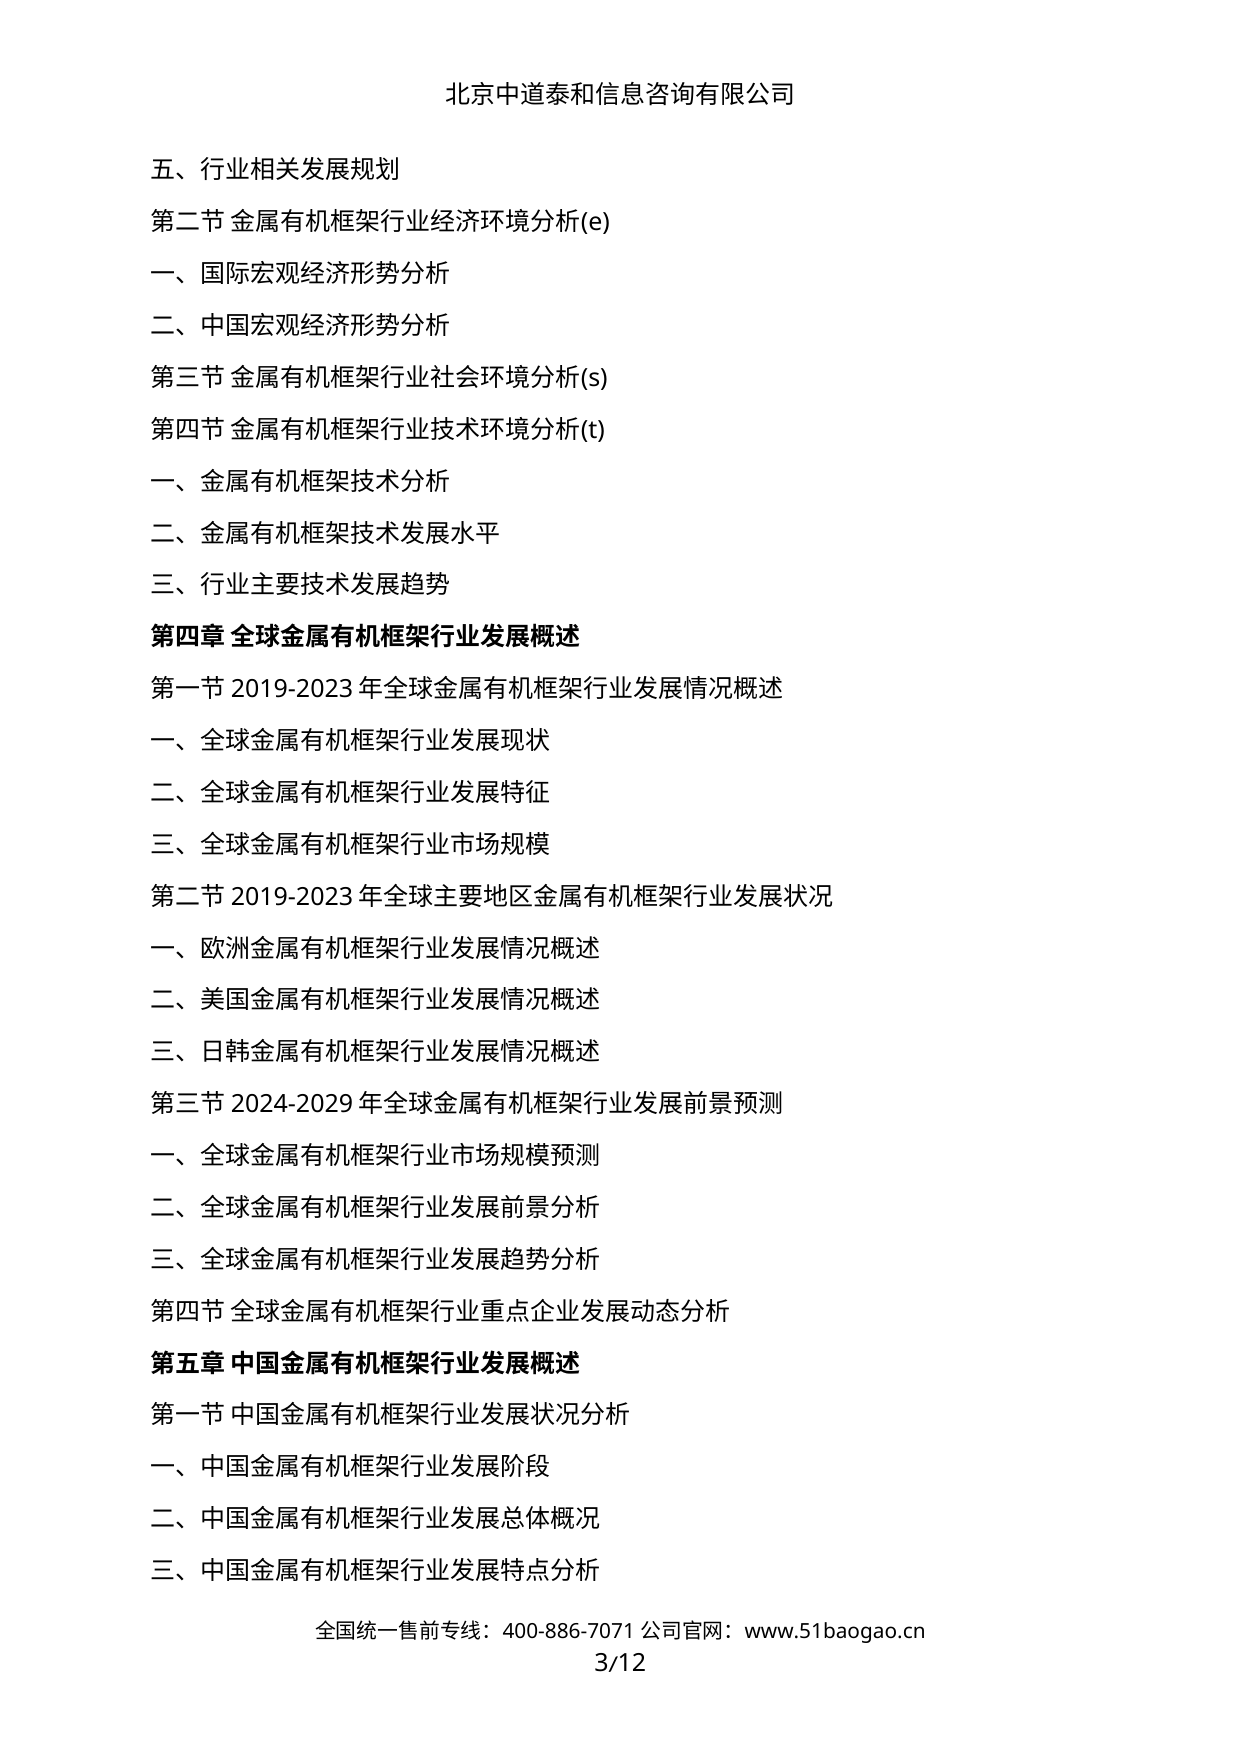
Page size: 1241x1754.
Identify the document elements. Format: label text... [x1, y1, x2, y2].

text 第四节 金属有机框架行业技术环境分析(t) [150, 409, 1090, 446]
text 三、全球金属有机框架行业市场规模 [150, 824, 1090, 861]
text 三、全球金属有机框架行业发展趋势分析 [150, 1239, 1090, 1276]
text 一、全球金属有机框架行业市场规模预测 [150, 1136, 1090, 1172]
text 第四节 全球金属有机框架行业重点企业发展动态分析 [150, 1291, 1090, 1327]
text 第四章 全球金属有机框架行业发展概述 [150, 617, 1090, 653]
text 第一节 2019-2023年全球金属有机框架行业发展情况概述 [150, 669, 1090, 705]
text 一、金属有机框架技术分析 [150, 461, 1090, 497]
text 第一节 中国金属有机框架行业发展状况分析 [150, 1395, 1090, 1431]
text 二、全球金属有机框架行业发展前景分析 [150, 1187, 1090, 1224]
text 二、中国金属有机框架行业发展总体概况 [150, 1499, 1090, 1535]
text 三、行业主要技术发展趋势 [150, 565, 1090, 601]
text 二、全球金属有机框架行业发展特征 [150, 772, 1090, 809]
text 五、行业相关发展规划 [150, 150, 1090, 186]
text 二、美国金属有机框架行业发展情况概述 [150, 980, 1090, 1016]
text 一、欧洲金属有机框架行业发展情况概述 [150, 928, 1090, 964]
text 一、中国金属有机框架行业发展阶段 [150, 1447, 1090, 1483]
text 第二节 2019-2023年全球主要地区金属有机框架行业发展状况 [150, 876, 1090, 912]
text 三、中国金属有机框架行业发展特点分析 [150, 1551, 1090, 1587]
text 第三节 金属有机框架行业社会环境分析(s) [150, 357, 1090, 394]
text 一、全球金属有机框架行业发展现状 [150, 721, 1090, 757]
text 第二节 金属有机框架行业经济环境分析(e) [150, 202, 1090, 238]
text 第三节 2024-2029年全球金属有机框架行业发展前景预测 [150, 1084, 1090, 1120]
text 二、中国宏观经济形势分析 [150, 306, 1090, 342]
text 三、日韩金属有机框架行业发展情况概述 [150, 1032, 1090, 1068]
text 第五章 中国金属有机框架行业发展概述 [150, 1343, 1090, 1379]
text 二、金属有机框架技术发展水平 [150, 513, 1090, 549]
text 一、国际宏观经济形势分析 [150, 254, 1090, 290]
